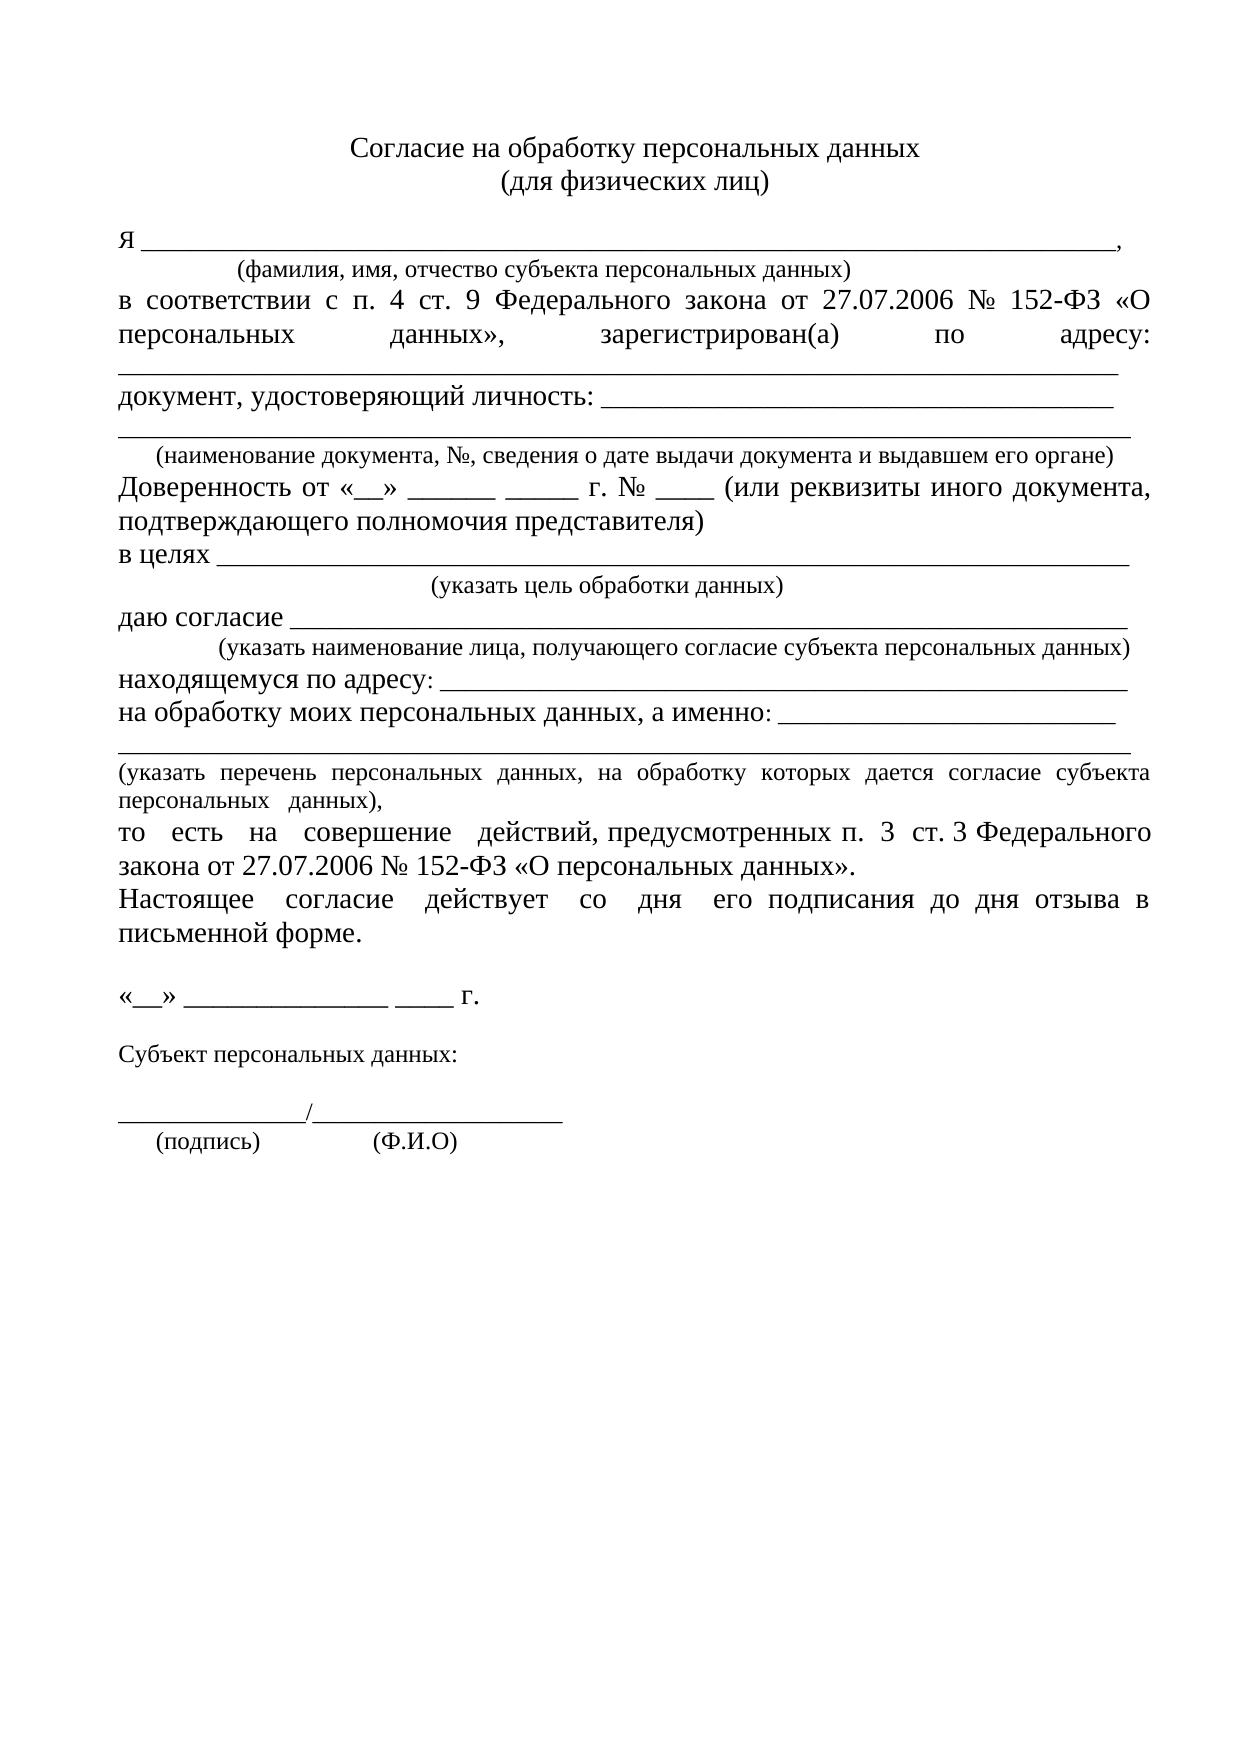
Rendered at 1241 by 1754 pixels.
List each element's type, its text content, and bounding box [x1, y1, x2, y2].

text (для физических лиц) [118, 163, 1152, 197]
text Согласие на обработку персональных данных [118, 130, 1152, 163]
text _______________/____________________ [118, 1097, 1152, 1126]
text даю согласие ___________________________________________________________________ [118, 599, 1152, 632]
text Доверенность от «__» ______ _____ г. № ____ (или реквизиты иного документа, подтверждающего полномочия представителя) [118, 469, 1152, 536]
text (указать наименование лица, получающего согласие субъекта персональных данных) [118, 632, 1152, 661]
text в соответствии с п. 4 ст. 9 Федерального закона от 27.07.2006 № 152-ФЗ «О персональных данных», зарегистрирован(а) по адресу: ________________________________________________________________________________ [118, 282, 1152, 378]
text _________________________________________________________________________________ [118, 728, 1152, 757]
text (указать цель обработки данных) [118, 570, 1152, 599]
text (указать перечень персональных данных, на обработку которых дается согласие субъекта персональных данных), [118, 757, 1152, 814]
text в целях _________________________________________________________________________ [118, 536, 1152, 570]
text находящемуся по адресу: _______________________________________________________ [118, 661, 1152, 694]
text документ, удостоверяющий личность: _________________________________________ [118, 378, 1152, 412]
text Настоящее согласие действует со дня его подписания до дня отзыва в письменной форме. [118, 881, 1152, 948]
text (подпись) (Ф.И.О) [118, 1126, 1152, 1154]
text (наименование документа, №, сведения о дате выдачи документа и выдавшем его органе) [118, 441, 1152, 469]
text (фамилия, имя, отчество субъекта персональных данных) [118, 254, 1152, 282]
text «__» ______________ ____ г. [118, 977, 1152, 1011]
text _________________________________________________________________________________ [118, 412, 1152, 441]
text Субъект персональных данных: [118, 1039, 1152, 1068]
text Я ______________________________________________________________________________, [118, 225, 1152, 254]
text на обработку моих персональных данных, а именно: ___________________________ [118, 694, 1152, 728]
text то есть на совершение действий, предусмотренных п. 3 ст. 3 Федерального закона от 27.07.2006 № 152-ФЗ «О персональных данных». [118, 814, 1152, 881]
